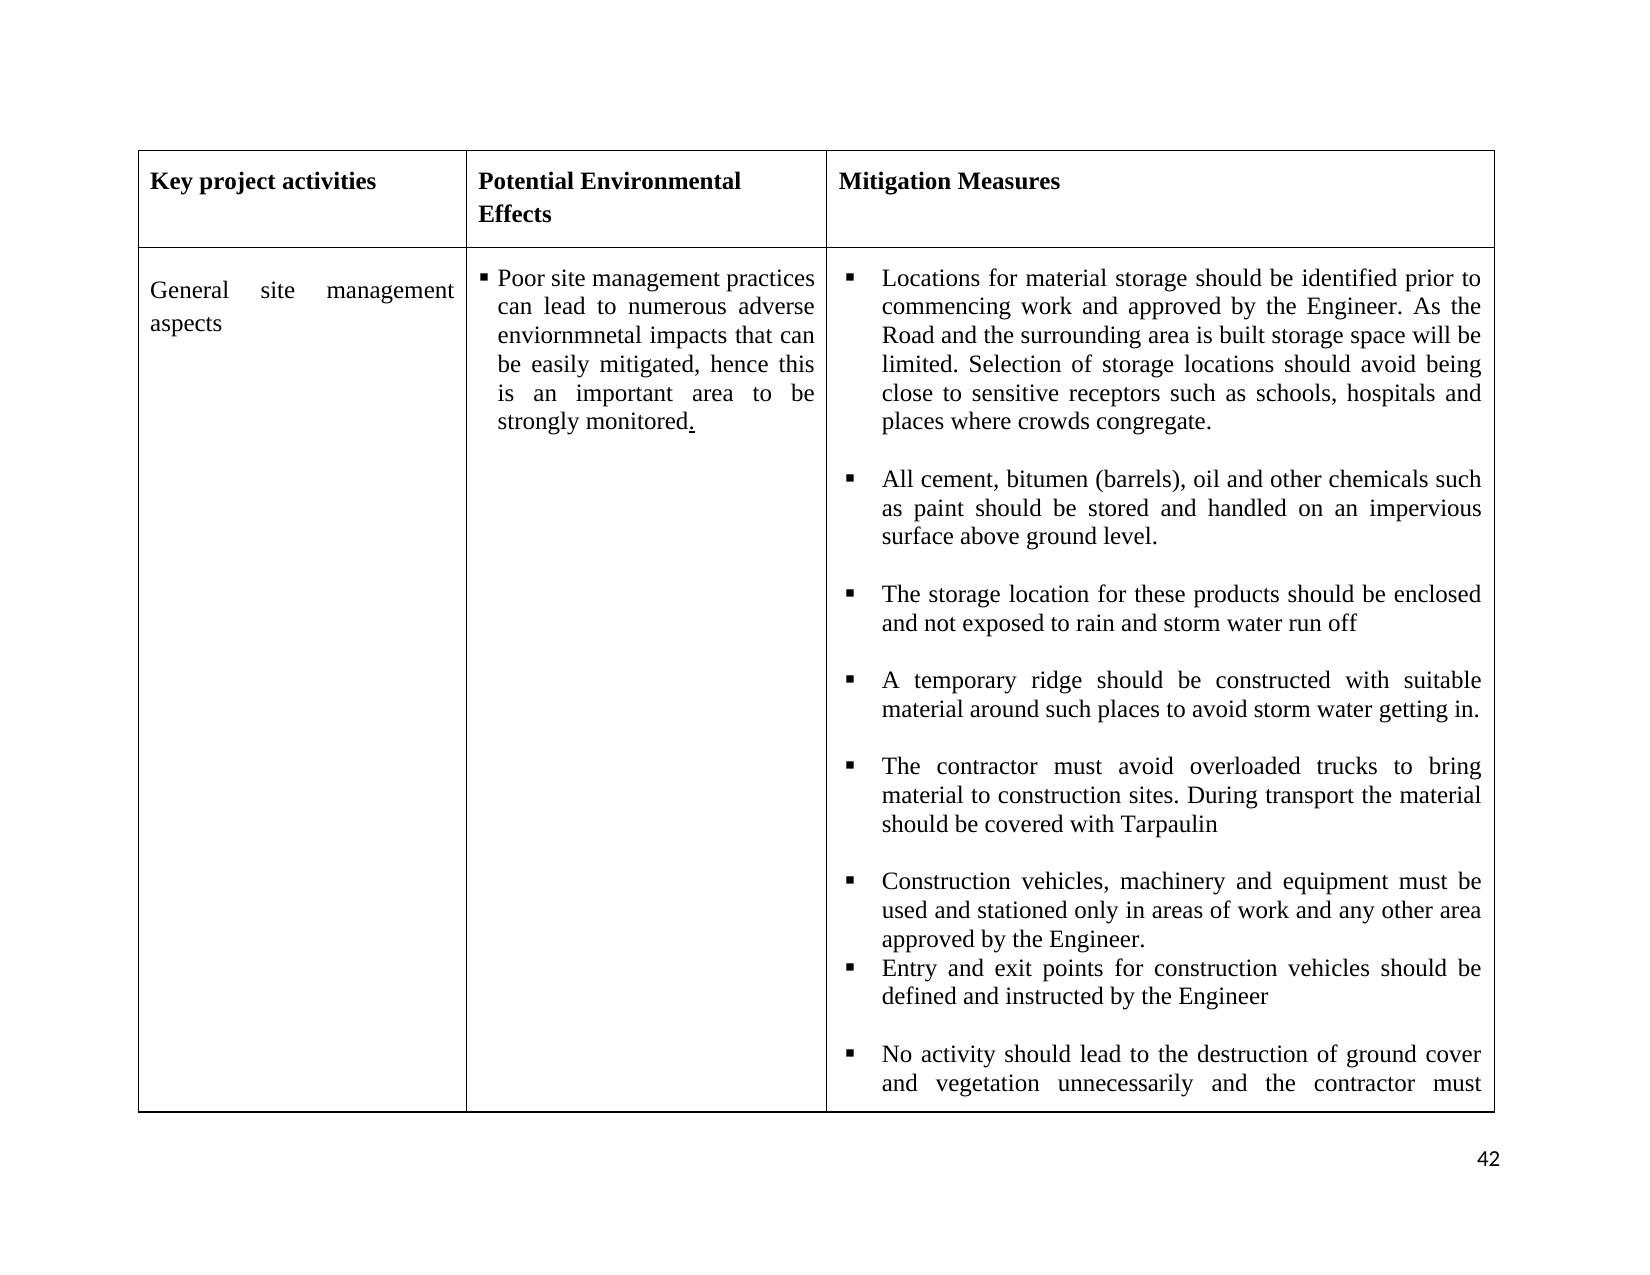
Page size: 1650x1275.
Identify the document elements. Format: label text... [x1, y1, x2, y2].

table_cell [467, 248, 826, 1111]
table_header Mitigation Measures [827, 151, 1494, 247]
table_header Potential Environmental Effects [467, 151, 826, 247]
table_header Key project activities [139, 151, 466, 247]
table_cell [827, 248, 1494, 1111]
table_cell General site management aspects [139, 248, 466, 1111]
